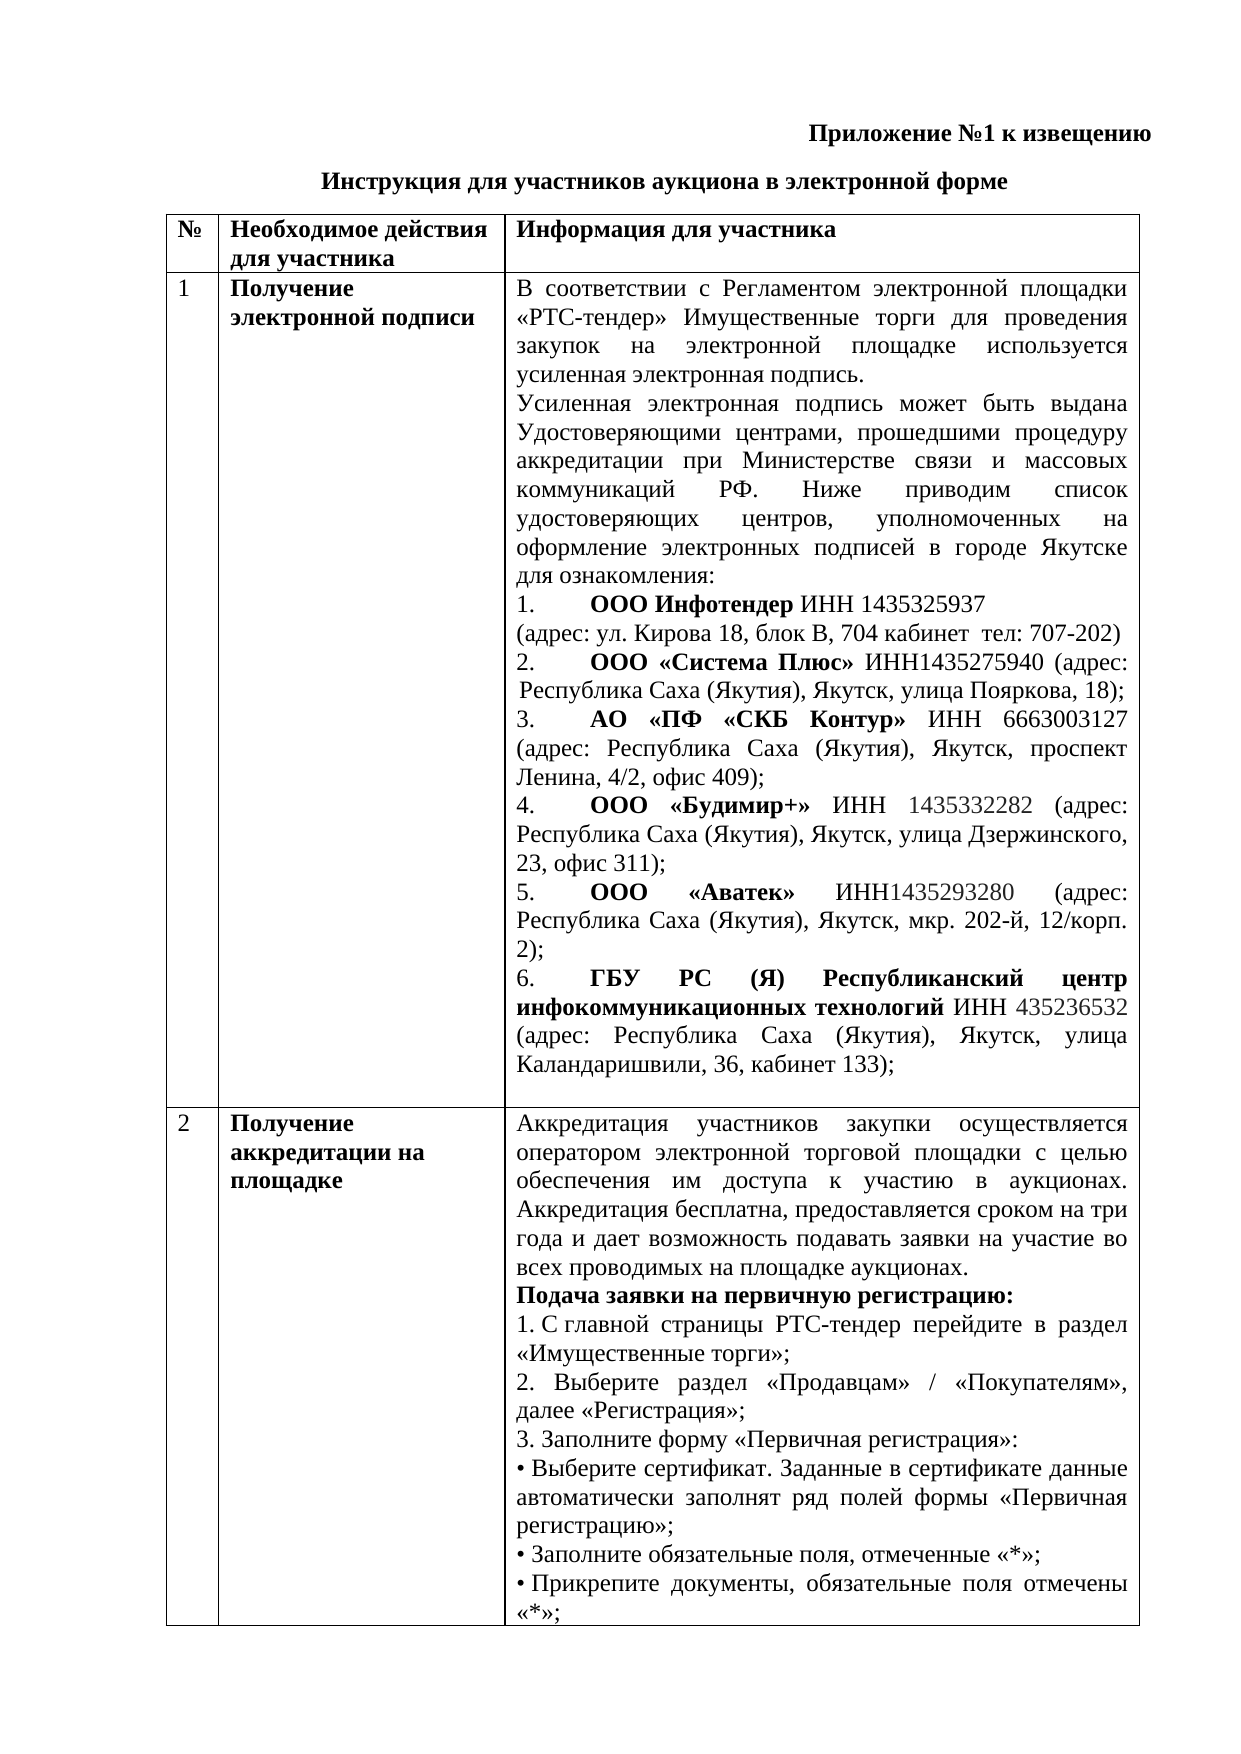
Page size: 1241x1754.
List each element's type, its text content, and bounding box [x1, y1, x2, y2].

table_cell 1 [167, 273, 218, 1107]
table_cell В соответствии с Регламентом электронной площадки «РТС-тендер» Имущественные торги для проведения закупок на электронной площадке используется усиленная электронная подпись. Усиленная электронная подпись может быть выдана Удостоверяющими центрами, прошедшими процедуру аккредитации при Министерстве связи и массовых коммуникаций РФ. Ниже приводим список удостоверяющих центров, уполномоченных на оформление электронных подписей в городе Якутске для ознакомления: ООО Инфотендер ИНН 1435325937 (адрес: ул. Кирова 18, блок В, 704 кабинет тел: 707-202) ООО «Система Плюс» ИНН1435275940 (адрес: Республика Саха (Якутия), Якутск, улица Пояркова, 18); АО «ПФ «СКБ Контур» ИНН 6663003127 (адрес: Республика Саха (Якутия), Якутск, проспект Ленина, 4/2, офис 409); ООО «Будимир+» ИНН 1435332282 (адрес: Республика Саха (Якутия), Якутск, улица Дзержинского, 23, офис 311); ООО «Аватек» ИНН1435293280 (адрес: Республика Саха (Якутия), Якутск, мкр. 202-й, 12/корп. 2); ГБУ РС (Я) Республиканский центр инфокоммуникационных технологий ИНН 435236532 (адрес: Республика Саха (Якутия), Якутск, улица Каландаришвили, 36, кабинет 133); [506, 273, 1139, 1107]
text Приложение №1 к извещению [177, 118, 1152, 147]
table_header Необходимое действия для участника [219, 215, 504, 272]
table_header Информация для участника [506, 215, 1139, 272]
table_header № [167, 215, 218, 272]
text Инструкция для участников аукциона в электронной форме [177, 166, 1152, 194]
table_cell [219, 1108, 504, 1625]
table_cell Получение электронной подписи [219, 273, 504, 1107]
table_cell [506, 1108, 1139, 1625]
table_cell 2 [167, 1108, 218, 1625]
